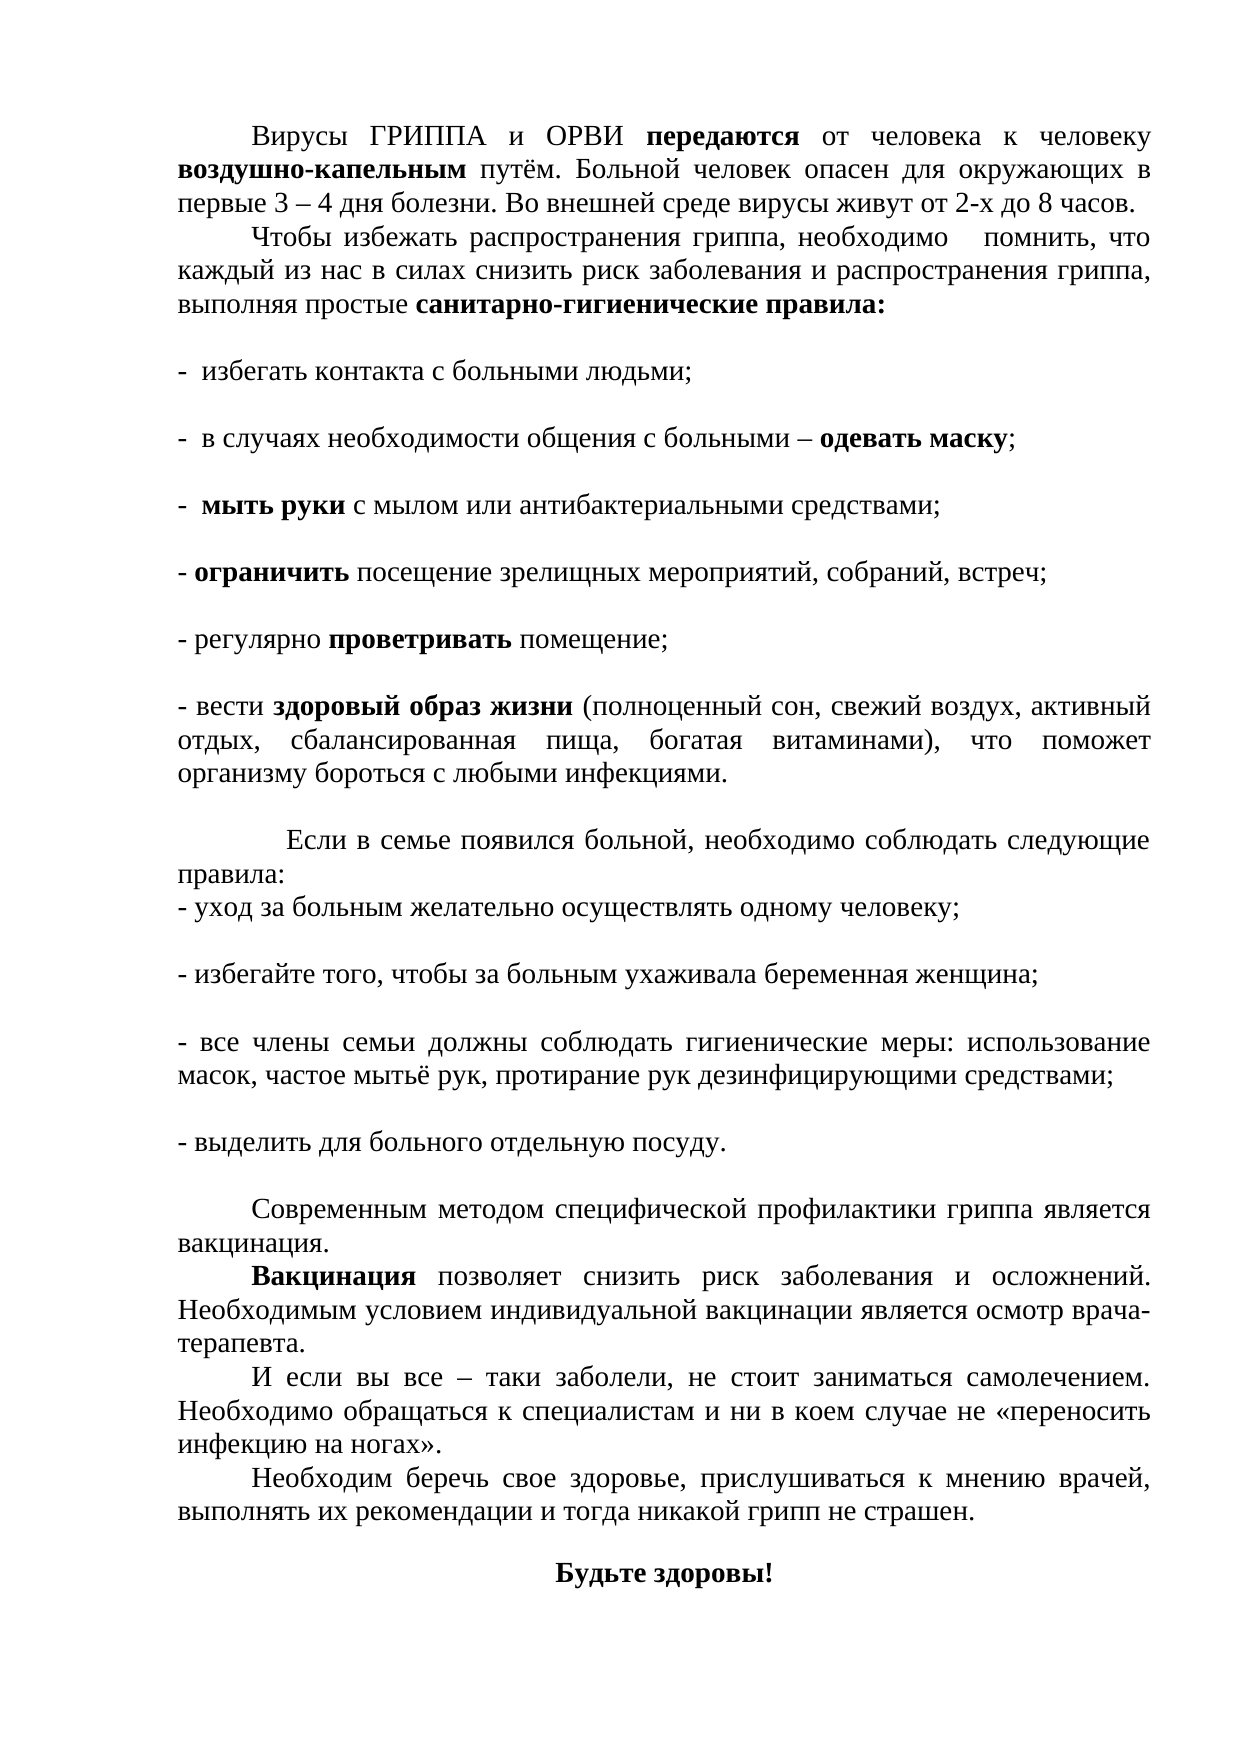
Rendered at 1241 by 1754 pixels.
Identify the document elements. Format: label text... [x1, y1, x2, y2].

text - вести здоровый образ жизни (полноценный сон, свежий воздух, активный отдых, сбалансированная пища, богатая витаминами), что поможет организму бороться с любыми инфекциями. [177, 688, 1152, 789]
text - мыть руки с мылом или антибактериальными средствами; [177, 487, 1152, 521]
text Будьте здоровы! [177, 1556, 1152, 1589]
text - избегайте того, чтобы за больным ухаживала беременная женщина; [177, 957, 1152, 990]
text - избегать контакта с больными людьми; [177, 353, 1152, 386]
text Чтобы избежать распространения гриппа, необходимо помнить, что каждый из нас в силах снизить риск заболевания и распространения гриппа, выполняя простые санитарно-гигиенические правила: [177, 219, 1152, 319]
text И если вы все – таки заболели, не стоит заниматься самолечением. Необходимо обращаться к специалистам и ни в коем случае не «переносить инфекцию на ногах». [177, 1359, 1152, 1460]
text Вирусы ГРИППА и ОРВИ передаются от человека к человеку воздушно-капельным путём. Больной человек опасен для окружающих в первые 3 – 4 дня болезни. Во внешней среде вирусы живут от 2-х до 8 часов. [177, 118, 1152, 219]
text - все члены семьи должны соблюдать гигиенические меры: использование масок, частое мытьё рук, протирание рук дезинфицирующими средствами; [177, 1024, 1152, 1091]
text - в случаях необходимости общения с больными – одевать маску; [177, 420, 1152, 453]
text - ограничить посещение зрелищных мероприятий, собраний, встреч; [177, 554, 1152, 588]
text Если в семье появился больной, необходимо соблюдать следующие правила: [177, 822, 1152, 889]
text Вакцинация позволяет снизить риск заболевания и осложнений. Необходимым условием индивидуальной вакцинации является осмотр врача-терапевта. [177, 1258, 1152, 1359]
text Необходим беречь свое здоровье, прислушиваться к мнению врачей, выполнять их рекомендации и тогда никакой грипп не страшен. [177, 1460, 1152, 1527]
text Современным методом специфической профилактики гриппа является вакцинация. [177, 1191, 1152, 1258]
text - уход за больным желательно осуществлять одному человеку; [177, 889, 1152, 923]
text - регулярно проветривать помещение; [177, 621, 1152, 655]
text - выделить для больного отдельную посуду. [177, 1124, 1152, 1158]
